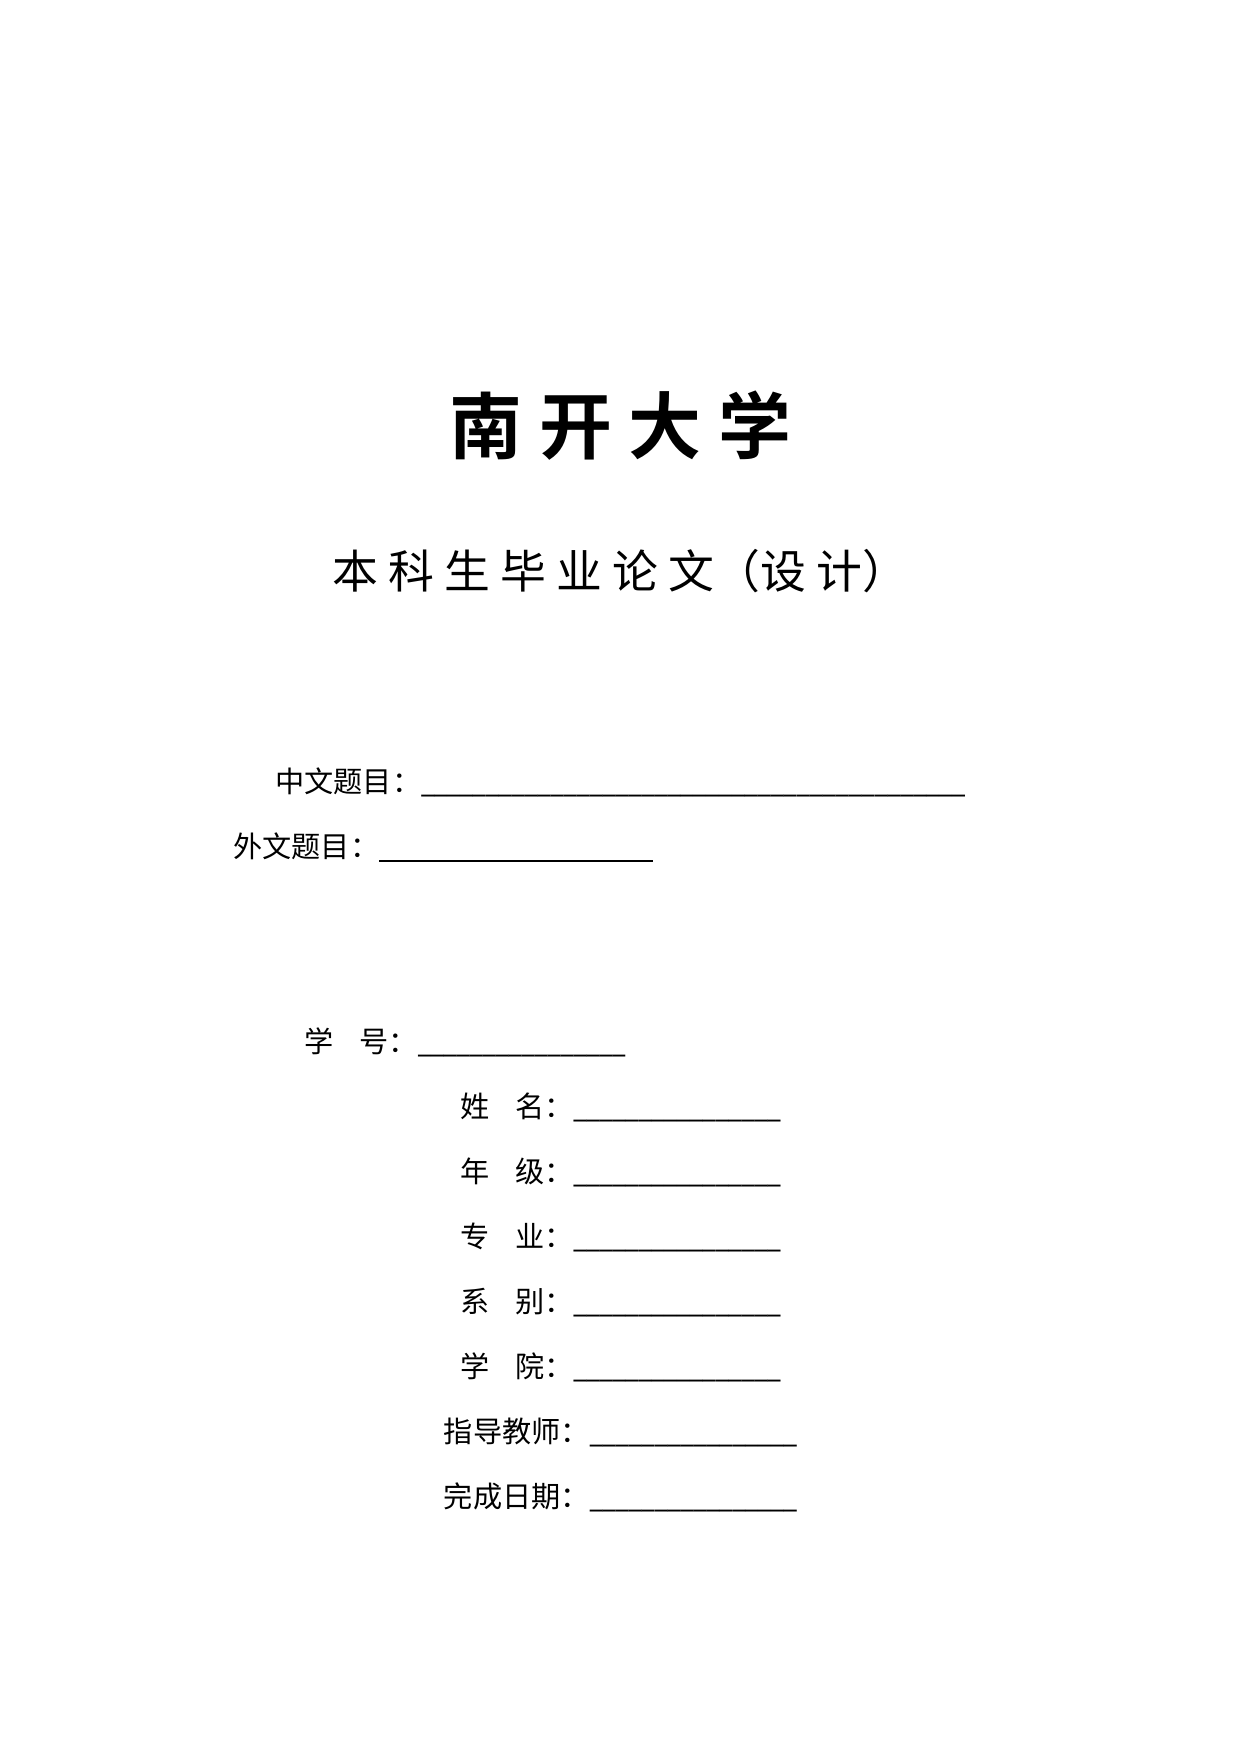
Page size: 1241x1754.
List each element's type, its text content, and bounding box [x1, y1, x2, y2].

text 专 业：________________ [187, 1202, 1053, 1267]
text 完成日期：________________ [187, 1462, 1053, 1527]
text 外文题目： [187, 812, 1053, 877]
text 中文题目：__________________________________________ [187, 747, 1053, 812]
text 学 号：________________ [187, 1007, 1053, 1072]
text 年 级：________________ [187, 1137, 1053, 1202]
text 南 开 大 学 [187, 357, 1053, 487]
text 学 院：________________ [187, 1332, 1053, 1397]
text 系 别：________________ [187, 1267, 1053, 1332]
text 本 科 生 毕 业 论 文（设 计） [187, 519, 1053, 617]
text 姓 名：________________ [187, 1072, 1053, 1137]
text 指导教师：________________ [187, 1397, 1053, 1462]
